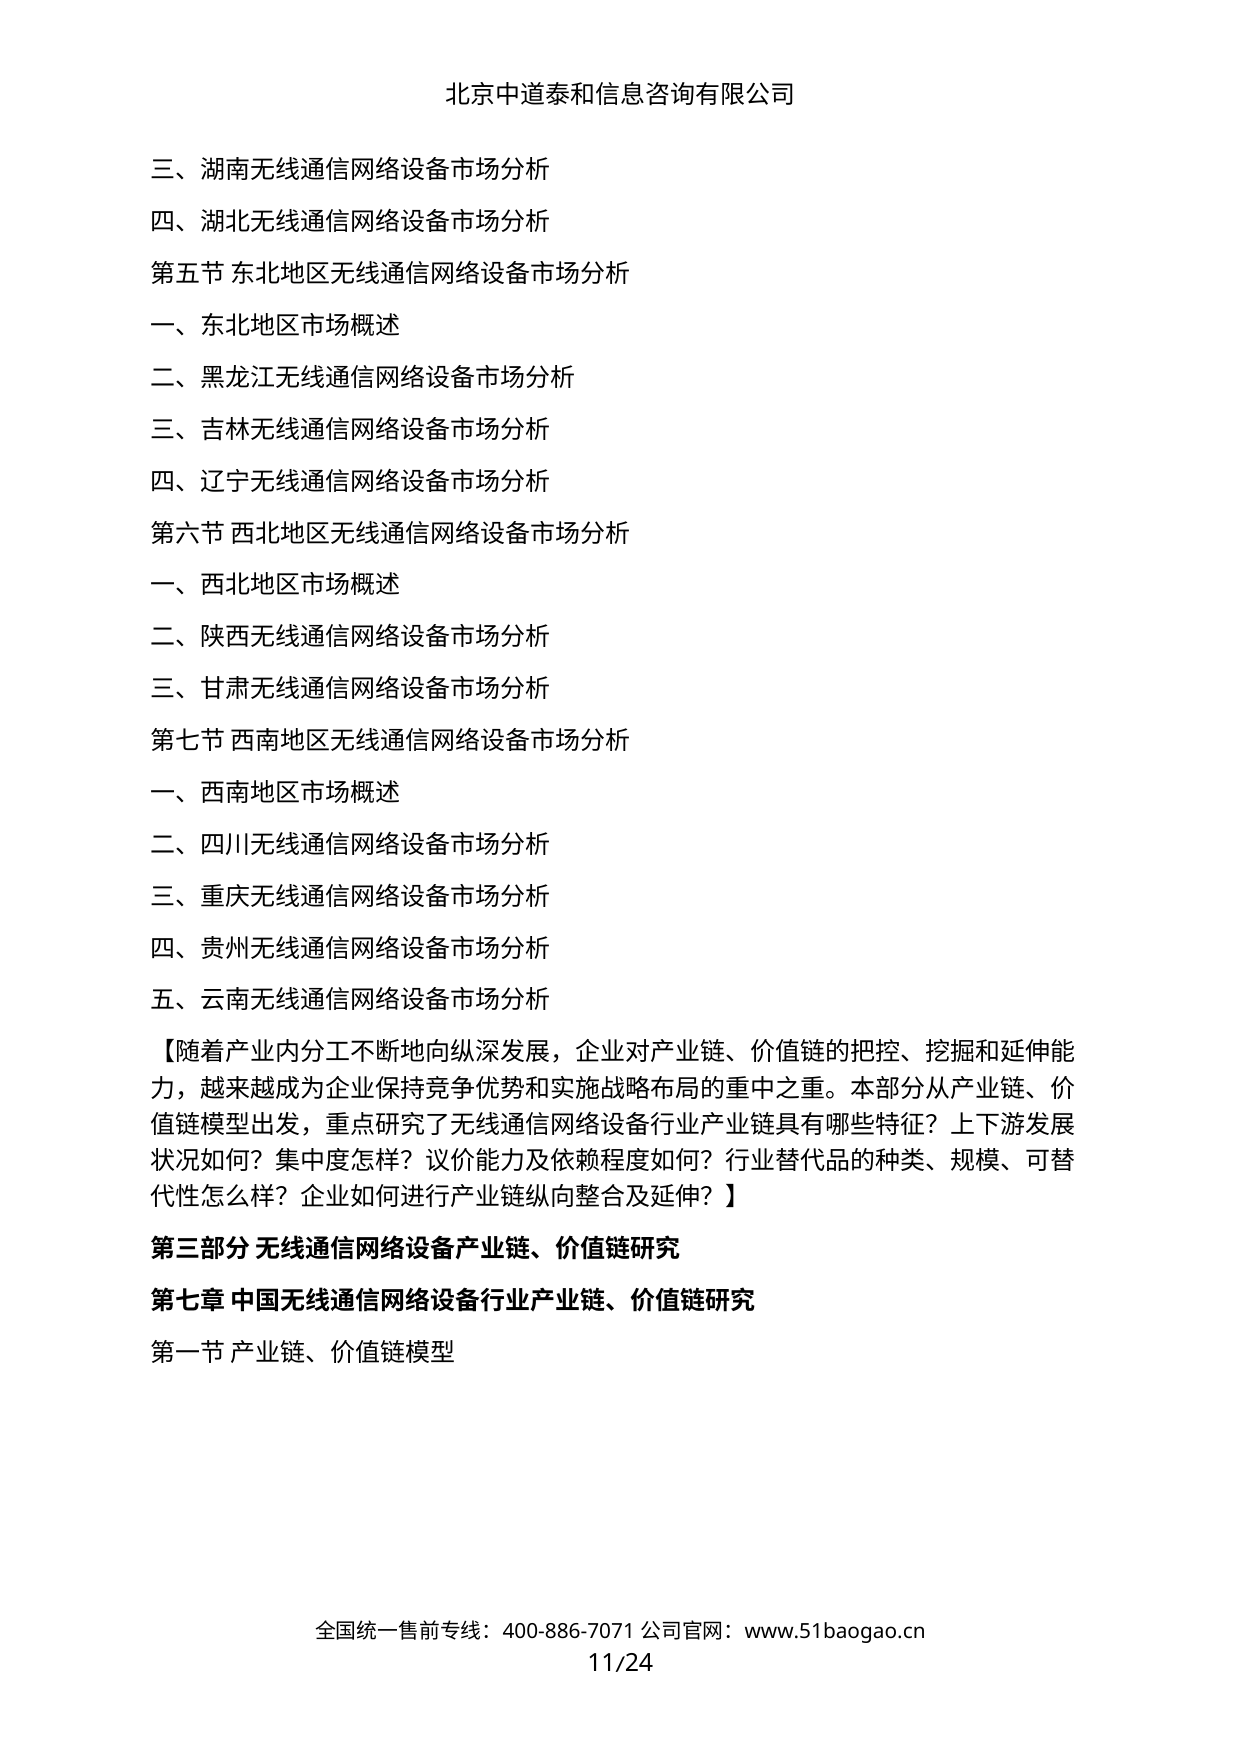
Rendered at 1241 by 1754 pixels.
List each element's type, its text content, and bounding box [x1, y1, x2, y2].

text 三、甘肃无线通信网络设备市场分析 [150, 669, 1090, 705]
text 二、黑龙江无线通信网络设备市场分析 [150, 357, 1090, 394]
text 一、西北地区市场概述 [150, 565, 1090, 601]
text 第三部分 无线通信网络设备产业链、价值链研究 [150, 1229, 1090, 1265]
text 第一节 产业链、价值链模型 [150, 1332, 1090, 1369]
text 二、四川无线通信网络设备市场分析 [150, 824, 1090, 861]
text 【随着产业内分工不断地向纵深发展，企业对产业链、价值链的把控、挖掘和延伸能力，越来越成为企业保持竞争优势和实施战略布局的重中之重。本部分从产业链、价值链模型出发，重点研究了无线通信网络设备行业产业链具有哪些特征？上下游发展状况如何？集中度怎样？议价能力及依赖程度如何？行业替代品的种类、规模、可替代性怎么样？企业如何进行产业链纵向整合及延伸？】 [150, 1032, 1090, 1213]
text 一、东北地区市场概述 [150, 306, 1090, 342]
text 四、贵州无线通信网络设备市场分析 [150, 928, 1090, 964]
text 一、西南地区市场概述 [150, 772, 1090, 809]
text 第七章 中国无线通信网络设备行业产业链、价值链研究 [150, 1281, 1090, 1317]
text 四、湖北无线通信网络设备市场分析 [150, 202, 1090, 238]
text 二、陕西无线通信网络设备市场分析 [150, 617, 1090, 653]
text 五、云南无线通信网络设备市场分析 [150, 980, 1090, 1016]
text 第五节 东北地区无线通信网络设备市场分析 [150, 254, 1090, 290]
text 三、湖南无线通信网络设备市场分析 [150, 150, 1090, 186]
text 三、吉林无线通信网络设备市场分析 [150, 409, 1090, 446]
text 第七节 西南地区无线通信网络设备市场分析 [150, 721, 1090, 757]
text 三、重庆无线通信网络设备市场分析 [150, 876, 1090, 912]
text 第六节 西北地区无线通信网络设备市场分析 [150, 513, 1090, 549]
text 四、辽宁无线通信网络设备市场分析 [150, 461, 1090, 497]
